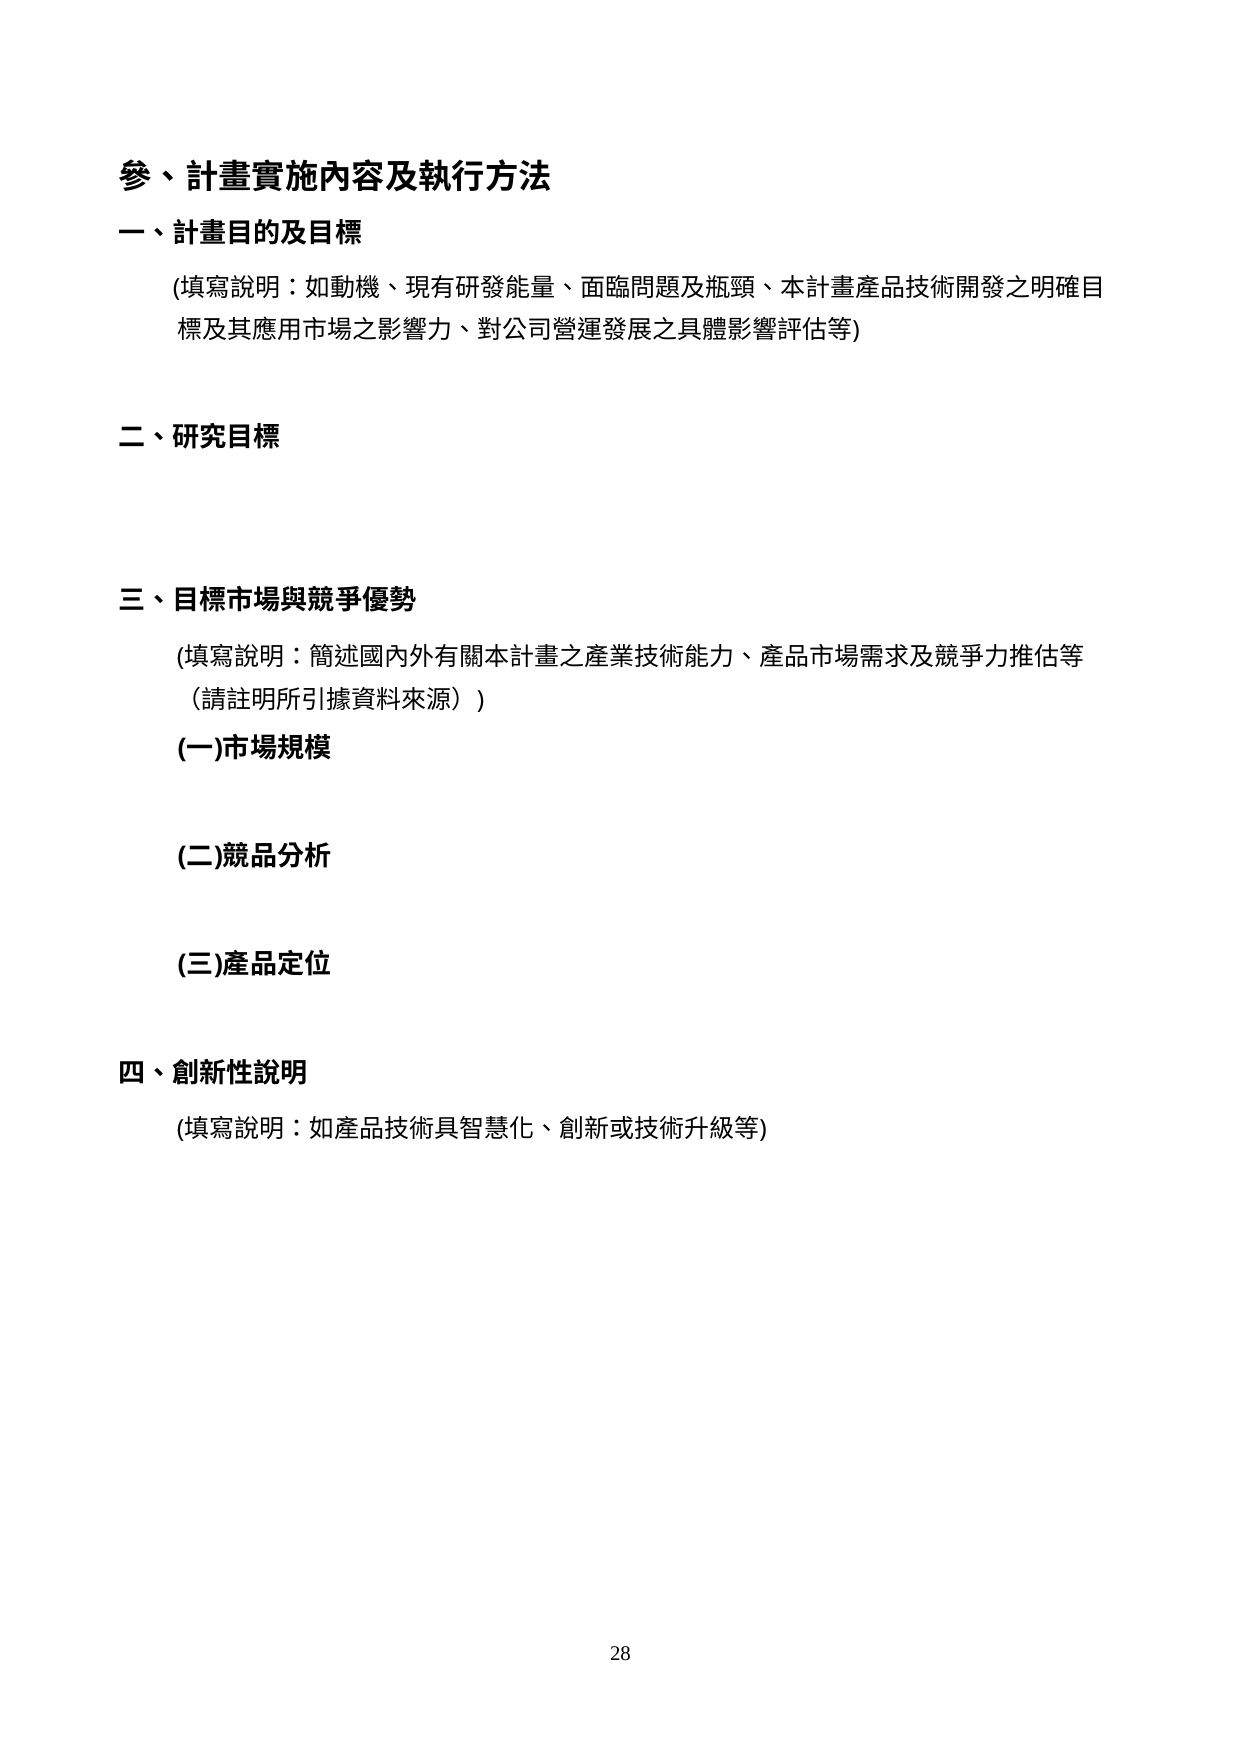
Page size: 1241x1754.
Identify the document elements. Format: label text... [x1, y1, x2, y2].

text 二、研究目標 [118, 413, 1122, 455]
list (填寫說明：簡述國內外有關本計畫之產業技術能力、產品市場需求及競爭力推估等（請註明所引據資料來源）) [177, 630, 1122, 717]
list (三)產品定位 [118, 940, 1122, 982]
text 三、目標市場與競爭優勢 [118, 576, 1122, 617]
list (填寫說明：如動機、現有研發能量、面臨問題及瓶頸、本計畫產品技術開發之明確目標及其應用市場之影響力、對公司營運發展之具體影響評估等) [173, 263, 1122, 347]
list (填寫說明：如產品技術具智慧化、創新或技術升級等) [177, 1103, 1122, 1147]
list (二)競品分析 [118, 832, 1122, 874]
text 參、計畫實施內容及執行方法 [118, 155, 1122, 197]
text 四、創新性說明 [118, 1049, 1122, 1090]
list (一)市場規模 [118, 724, 1122, 765]
text 一、計畫目的及目標 [118, 209, 1122, 251]
